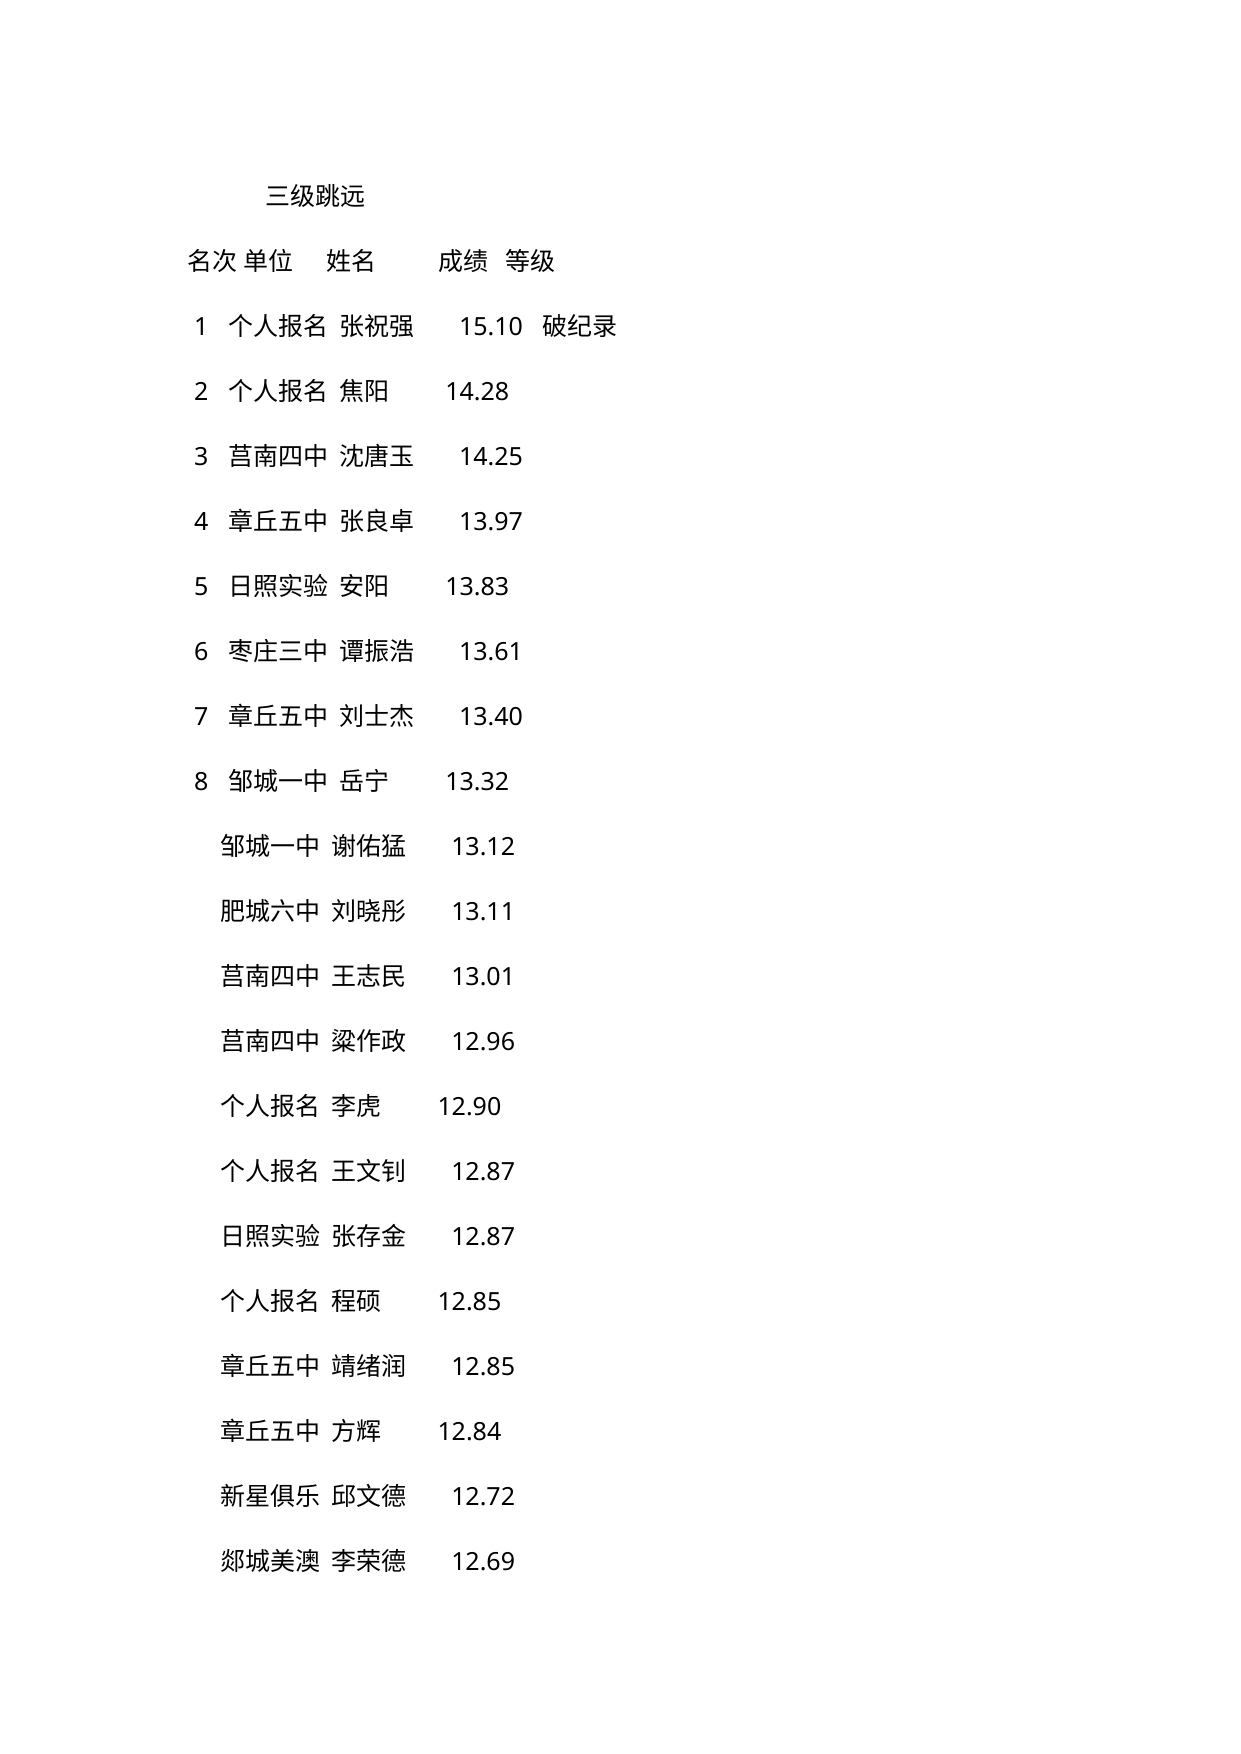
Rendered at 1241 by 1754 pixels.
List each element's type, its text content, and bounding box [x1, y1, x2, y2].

text 个人报名 王文钊 12.87 [187, 1137, 1053, 1202]
text 郯城美澳 李荣德 12.69 [187, 1527, 1053, 1592]
text 7 章丘五中 刘士杰 13.40 [187, 682, 1053, 747]
text 章丘五中 靖绪润 12.85 [187, 1332, 1053, 1397]
text 肥城六中 刘晓彤 13.11 [187, 877, 1053, 942]
text 4 章丘五中 张良卓 13.97 [187, 487, 1053, 552]
text 日照实验 张存金 12.87 [187, 1202, 1053, 1267]
text 5 日照实验 安阳 13.83 [187, 552, 1053, 617]
text 新星俱乐 邱文德 12.72 [187, 1462, 1053, 1527]
text 莒南四中 粱作政 12.96 [187, 1007, 1053, 1072]
text 6 枣庄三中 谭振浩 13.61 [187, 617, 1053, 682]
text 邹城一中 谢佑猛 13.12 [187, 812, 1053, 877]
text 1 个人报名 张祝强 15.10 破纪录 [187, 292, 1053, 357]
text 个人报名 程硕 12.85 [187, 1267, 1053, 1332]
text 莒南四中 王志民 13.01 [187, 942, 1053, 1007]
text 8 邹城一中 岳宁 13.32 [187, 747, 1053, 812]
text 3 莒南四中 沈唐玉 14.25 [187, 422, 1053, 487]
text 2 个人报名 焦阳 14.28 [187, 357, 1053, 422]
text 章丘五中 方辉 12.84 [187, 1397, 1053, 1462]
text 三级跳远 [187, 162, 1053, 227]
text 名次 单位 姓名 成绩 等级 [187, 227, 1053, 292]
text 个人报名 李虎 12.90 [187, 1072, 1053, 1137]
